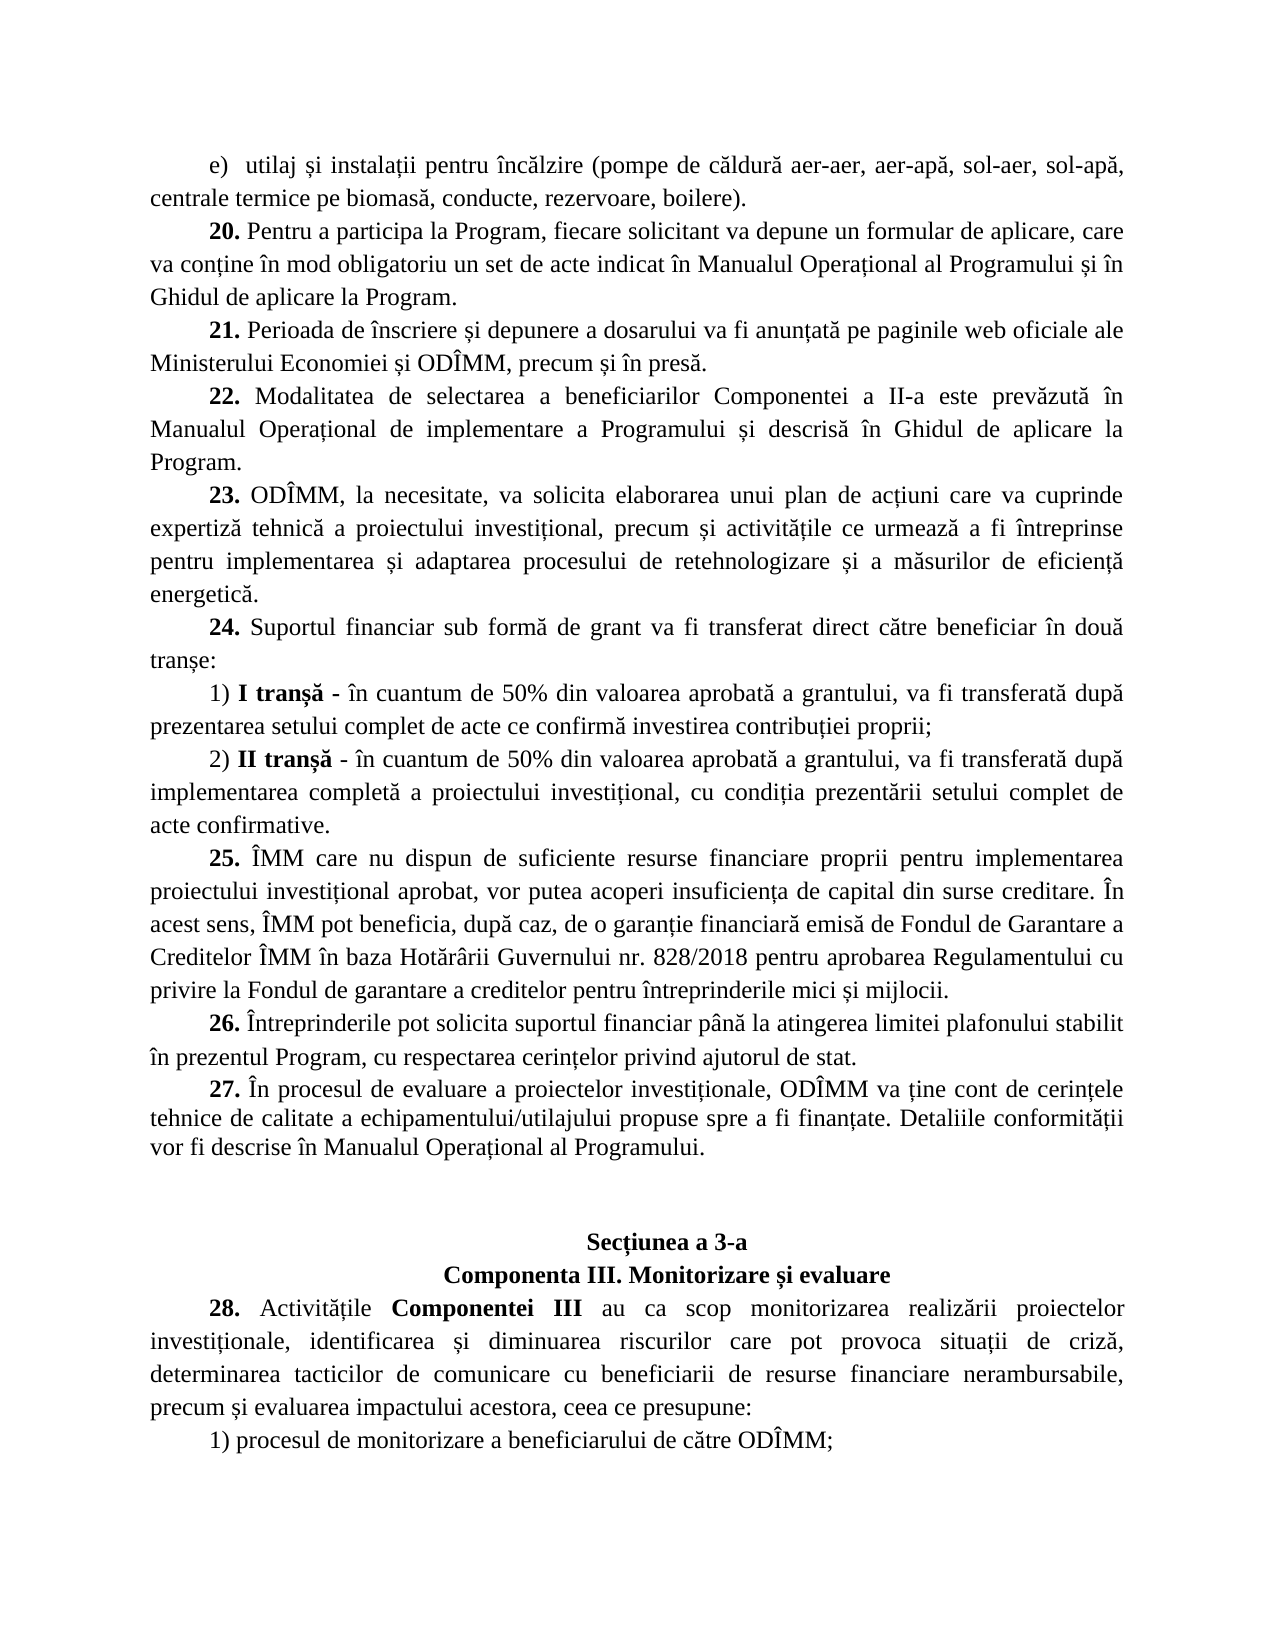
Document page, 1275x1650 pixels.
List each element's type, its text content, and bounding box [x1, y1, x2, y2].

text 24. Suportul financiar sub formă de grant va fi transferat direct către beneficiar în două tranșe: [150, 612, 1125, 674]
text 25. ÎMM care nu dispun de suficiente resurse financiare proprii pentru implementarea proiectului investițional aprobat, vor putea acoperi insuficiența de capital din surse creditare. În acest sens, ÎMM pot beneficia, după caz, de o garanție financiară emisă de Fondul de Garantare a Creditelor ÎMM în baza Hotărârii Guvernului nr. 828/2018 pentru aprobarea Regulamentului cu privire la Fondul de garantare a creditelor pentru întreprinderile mici și mijlocii. [150, 843, 1125, 1004]
text 23. ODÎMM, la necesitate, va solicita elaborarea unui plan de acțiuni care va cuprinde expertiză tehnică a proiectului investițional, precum și activitățile ce urmează a fi întreprinse pentru implementarea și adaptarea procesului de retehnologizare și a măsurilor de eficiență energetică. [150, 480, 1125, 608]
text 26. Întreprinderile pot solicita suportul financiar până la atingerea limitei plafonului stabilit în prezentul Program, cu respectarea cerințelor privind ajutorul de stat. [150, 1008, 1125, 1070]
text Componenta III. Monitorizare și evaluare [150, 1260, 1125, 1289]
text 21. Perioada de înscriere și depunere a dosarului va fi anunțată pe paginile web oficiale ale Ministerului Economiei și ODÎMM, precum și în presă. [150, 315, 1125, 377]
text Secțiunea a 3-a [150, 1227, 1125, 1256]
text 28. Activitățile Componentei III au ca scop monitorizarea realizării proiectelor investiționale, identificarea și diminuarea riscurilor care pot provoca situații de criză, determinarea tacticilor de comunicare cu beneficiarii de resurse financiare nerambursabile, precum și evaluarea impactului acestora, ceea ce presupune: [150, 1293, 1125, 1421]
text 2) II tranșă - în cuantum de 50% din valoarea aprobată a grantului, va fi transferată după implementarea completă a proiectului investițional, cu condiția prezentării setului complet de acte confirmative. [150, 744, 1125, 839]
text 1) procesul de monitorizare a beneficiarului de către ODÎMM; [150, 1425, 1125, 1454]
text 22. Modalitatea de selectarea a beneficiarilor Componentei a II-a este prevăzută în Manualul Operațional de implementare a Programului și descrisă în Ghidul de aplicare la Program. [150, 381, 1125, 476]
text 1) I tranșă - în cuantum de 50% din valoarea aprobată a grantului, va fi transferată după prezentarea setului complet de acte ce confirmă investirea contribuției proprii; [150, 678, 1125, 740]
text e) utilaj și instalații pentru încălzire (pompe de căldură aer-aer, aer-apă, sol-aer, sol-apă, centrale termice pe biomasă, conducte, rezervoare, boilere). [150, 150, 1125, 212]
text 27. În procesul de evaluare a proiectelor investiționale, ODÎMM va ține cont de cerințele tehnice de calitate a echipamentului/utilajului propuse spre a fi finanțate. Detaliile conformității vor fi descrise în Manualul Operațional al Programului. [150, 1074, 1125, 1161]
text 20. Pentru a participa la Program, fiecare solicitant va depune un formular de aplicare, care va conține în mod obligatoriu un set de acte indicat în Manualul Operațional al Programului și în Ghidul de aplicare la Program. [150, 216, 1125, 311]
